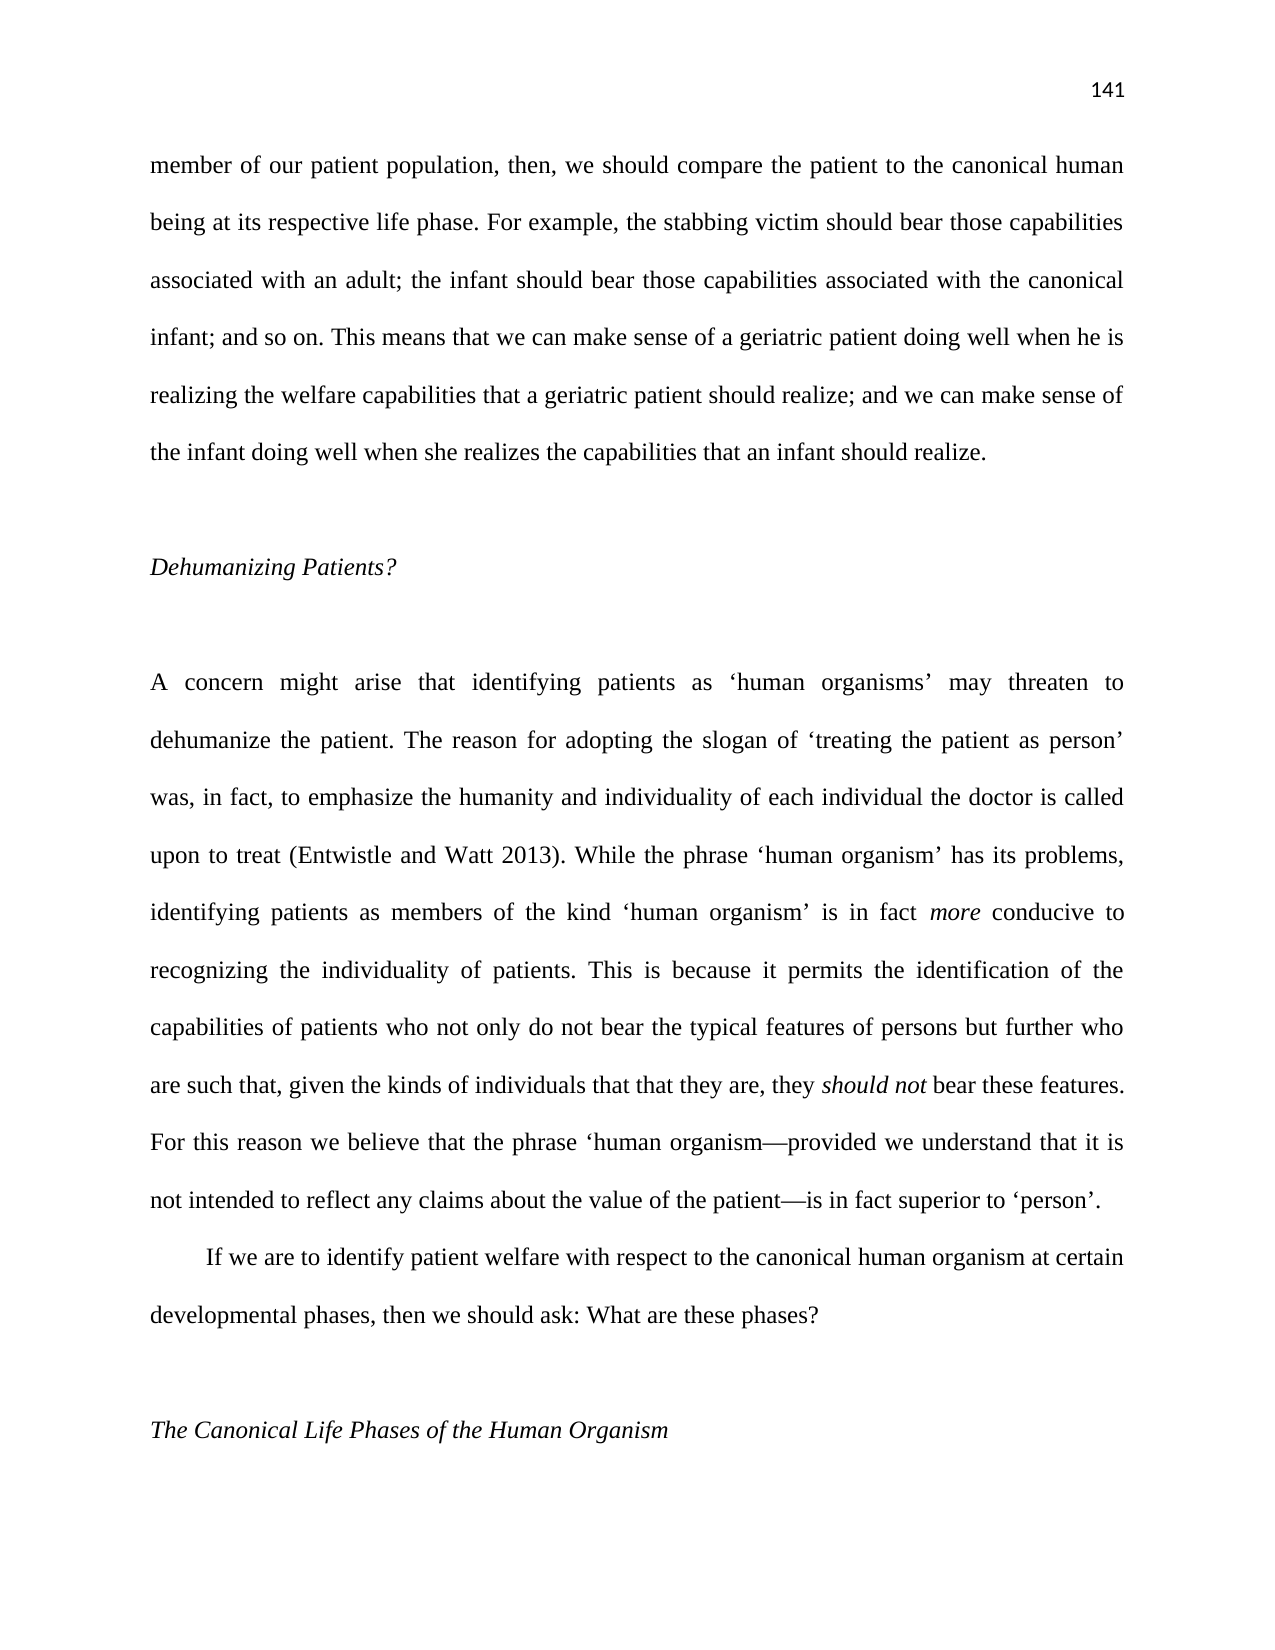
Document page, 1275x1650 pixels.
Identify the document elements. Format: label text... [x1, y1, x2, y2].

text The Canonical Life Phases of the Human Organism [150, 1415, 1125, 1444]
text If we are to identify patient welfare with respect to the canonical human organism at certain developmental phases, then we should ask: What are these phases? [150, 1242, 1125, 1329]
text Dehumanizing Patients? [150, 552, 1125, 581]
text A concern might arise that identifying patients as ‘human organisms’ may threaten to dehumanize the patient. The reason for adopting the slogan of ‘treating the patient as person’ was, in fact, to emphasize the humanity and individuality of each individual the doctor is called upon to treat (Entwistle and Watt 2013). While the phrase ‘human organism’ has its problems, identifying patients as members of the kind ‘human organism’ is in fact more conducive to recognizing the individuality of patients. This is because it permits the identification of the capabilities of patients who not only do not bear the typical features of persons but further who are such that, given the kinds of individuals that that they are, they should not bear these features. For this reason we believe that the phrase ‘human organism—provided we understand that it is not intended to reflect any claims about the value of the patient—is in fact superior to ‘person’. [150, 667, 1125, 1214]
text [150, 150, 1125, 466]
